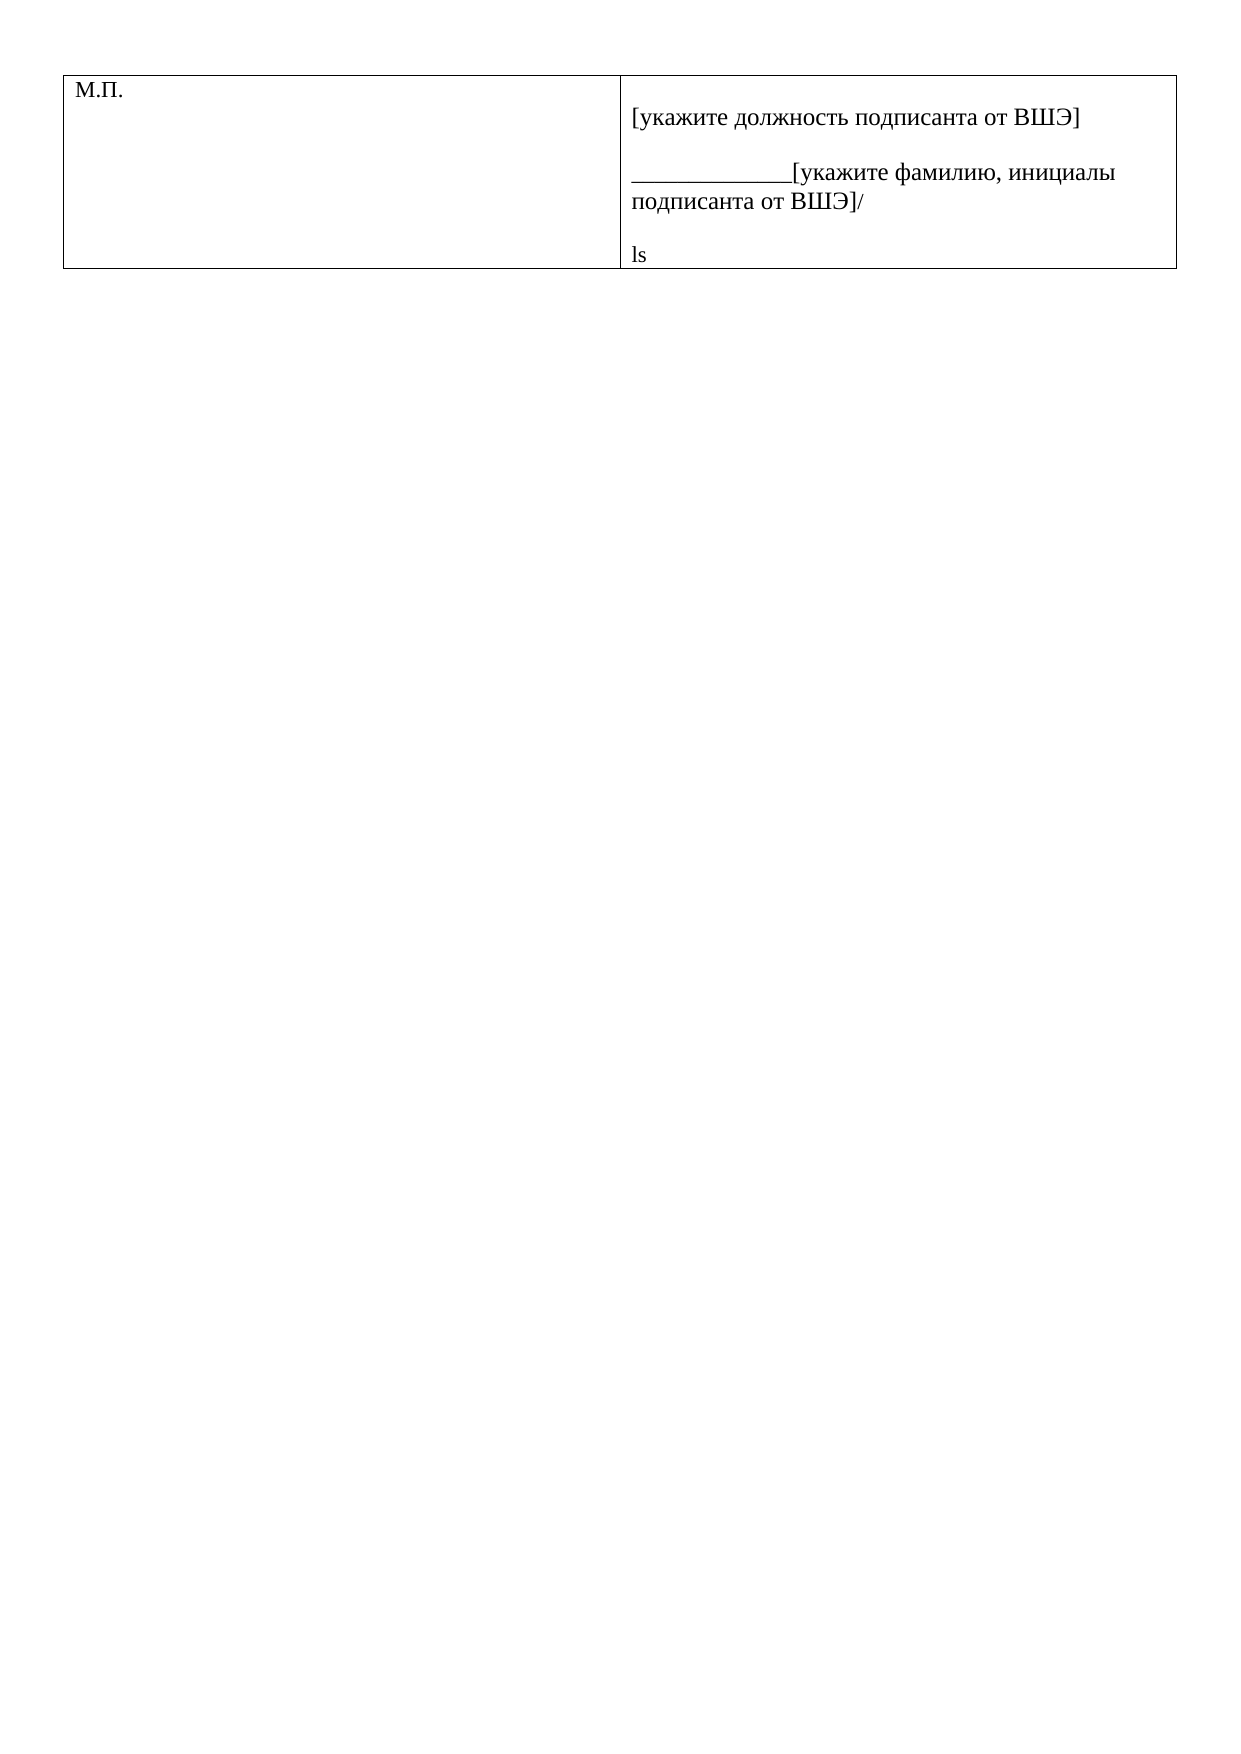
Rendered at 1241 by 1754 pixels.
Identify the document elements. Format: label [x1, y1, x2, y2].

table_cell [621, 76, 1176, 268]
table_cell [64, 76, 620, 268]
